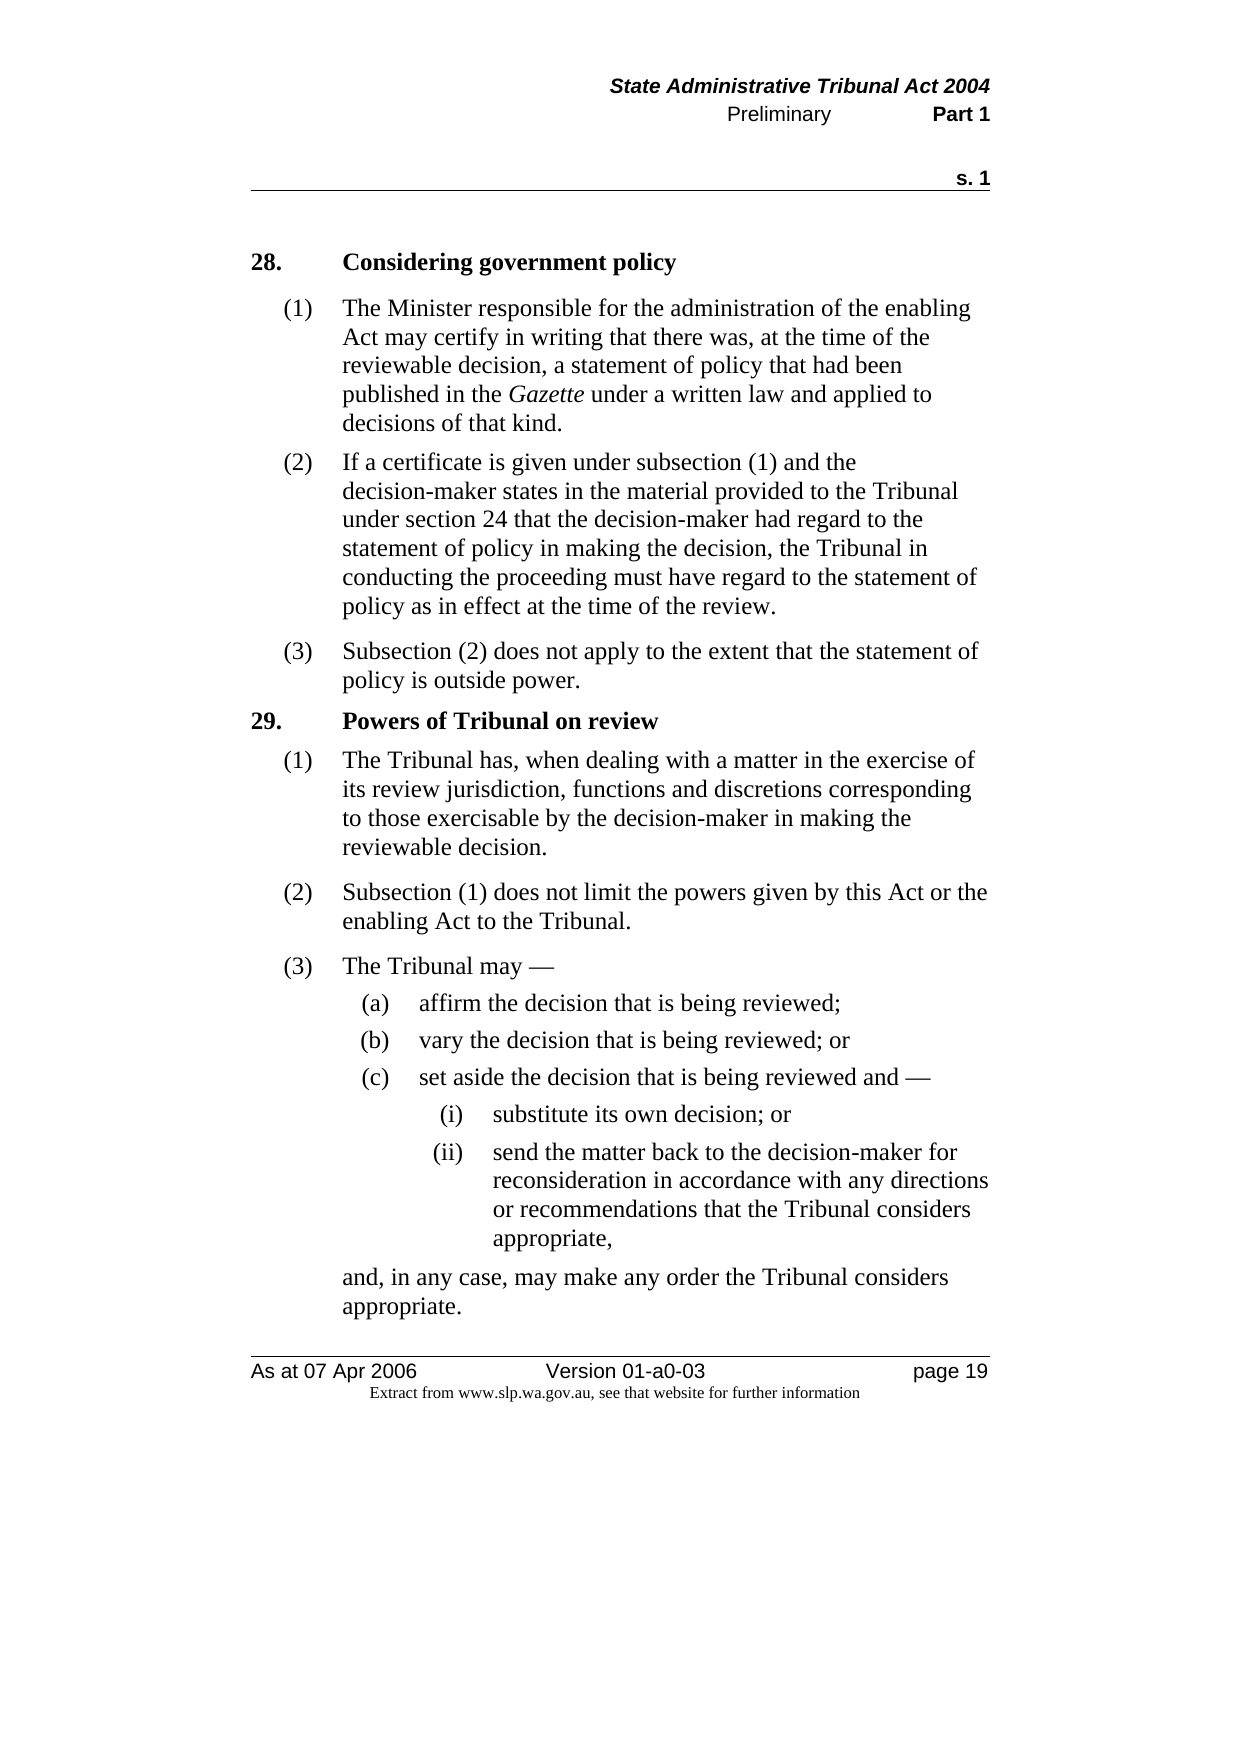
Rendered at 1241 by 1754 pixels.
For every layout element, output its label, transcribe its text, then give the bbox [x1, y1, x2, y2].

subtitle 28. Considering government policy [251, 247, 990, 276]
text (3) The Tribunal may — [251, 951, 990, 980]
text (3) Subsection (2) does not apply to the extent that the statement of policy is outside power. [251, 636, 990, 694]
text (i) substitute its own decision; or [251, 1099, 990, 1128]
text (a) affirm the decision that is being reviewed; [251, 988, 990, 1017]
subtitle 29. Powers of Tribunal on review [251, 706, 990, 735]
text and, in any case, may make any order the Tribunal considers appropriate. [251, 1262, 990, 1319]
text (2) If a certificate is given under subsection (1) and the decision-maker states in the material provided to the Tribunal under section 24 that the decision-maker had regard to the statement of policy in making the decision, the Tribunal in conducting the proceeding must have regard to the statement of policy as in effect at the time of the review. [251, 447, 990, 619]
text (1) The Tribunal has, when dealing with a matter in the exercise of its review jurisdiction, functions and discretions corresponding to those exercisable by the decision-maker in making the reviewable decision. [251, 745, 990, 860]
text (ii) send the matter back to the decision-maker for reconsideration in accordance with any directions or recommendations that the Tribunal considers appropriate, [251, 1137, 990, 1252]
text (b) vary the decision that is being reviewed; or [251, 1025, 990, 1054]
text (c) set aside the decision that is being reviewed and — [251, 1062, 990, 1091]
text (1) The Minister responsible for the administration of the enabling Act may certify in writing that there was, at the time of the reviewable decision, a statement of policy that had been published in the Gazette under a written law and applied to decisions of that kind. [251, 293, 990, 437]
text (2) Subsection (1) does not limit the powers given by this Act or the enabling Act to the Tribunal. [251, 877, 990, 934]
